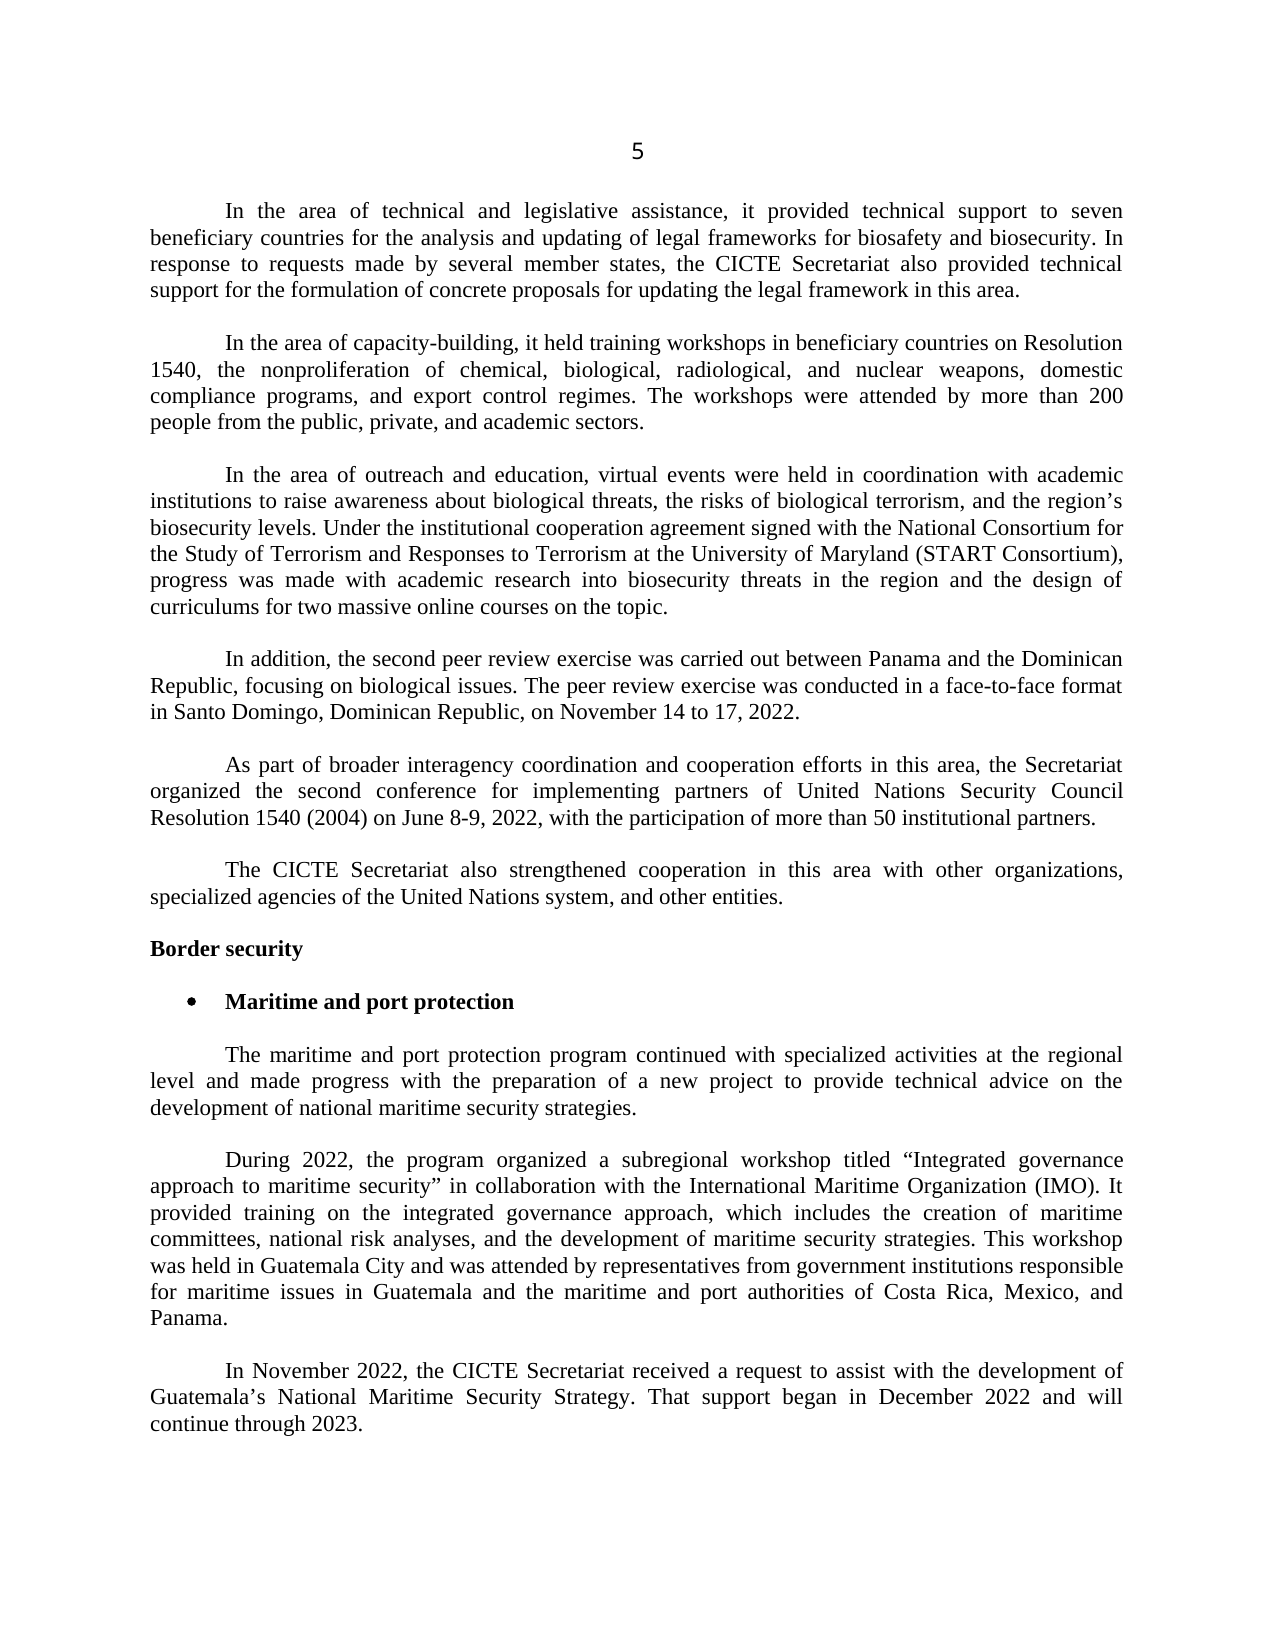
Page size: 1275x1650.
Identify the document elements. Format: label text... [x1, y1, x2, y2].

text As part of broader interagency coordination and cooperation efforts in this area, the Secretariat organized the second conference for implementing partners of United Nations Security Council Resolution 1540 (2004) on June 8-9, 2022, with the participation of more than 50 institutional partners. [150, 751, 1125, 830]
text In the area of technical and legislative assistance, it provided technical support to seven beneficiary countries for the analysis and updating of legal frameworks for biosafety and biosecurity. In response to requests made by several member states, the CICTE Secretariat also provided technical support for the formulation of concrete proposals for updating the legal framework in this area. [150, 197, 1125, 303]
text The maritime and port protection program continued with specialized activities at the regional level and made progress with the preparation of a new project to provide technical advice on the development of national maritime security strategies. [150, 1041, 1125, 1120]
text During 2022, the program organized a subregional workshop titled “Integrated governance approach to maritime security” in collaboration with the International Maritime Organization (IMO). It provided training on the integrated governance approach, which includes the creation of maritime committees, national risk analyses, and the development of maritime security strategies. This workshop was held in Guatemala City and was attended by representatives from government institutions responsible for maritime issues in Guatemala and the maritime and port authorities of Costa Rica, Mexico, and Panama. [150, 1146, 1125, 1331]
text Border security [150, 935, 1125, 962]
list Maritime and port protection [187, 988, 1125, 1014]
text In addition, the second peer review exercise was carried out between Panama and the Dominican Republic, focusing on biological issues. The peer review exercise was conducted in a face-to-face format in Santo Domingo, Dominican Republic, on November 14 to 17, 2022. [150, 646, 1125, 724]
text The CICTE Secretariat also strengthened cooperation in this area with other organizations, specialized agencies of the United Nations system, and other entities. [150, 856, 1125, 909]
text In the area of capacity-building, it held training workshops in beneficiary countries on Resolution 1540, the nonproliferation of chemical, biological, radiological, and nuclear weapons, domestic compliance programs, and export control regimes. The workshops were attended by more than 200 people from the public, private, and academic sectors. [150, 329, 1125, 435]
text In November 2022, the CICTE Secretariat received a request to assist with the development of Guatemala’s National Maritime Security Strategy. That support began in December 2022 and will continue through 2023. [150, 1357, 1125, 1436]
text In the area of outreach and education, virtual events were held in coordination with academic institutions to raise awareness about biological threats, the risks of biological terrorism, and the region’s biosecurity levels. Under the institutional cooperation agreement signed with the National Consortium for the Study of Terrorism and Responses to Terrorism at the University of Maryland (START Consortium), progress was made with academic research into biosecurity threats in the region and the design of curriculums for two massive online courses on the topic. [150, 461, 1125, 619]
